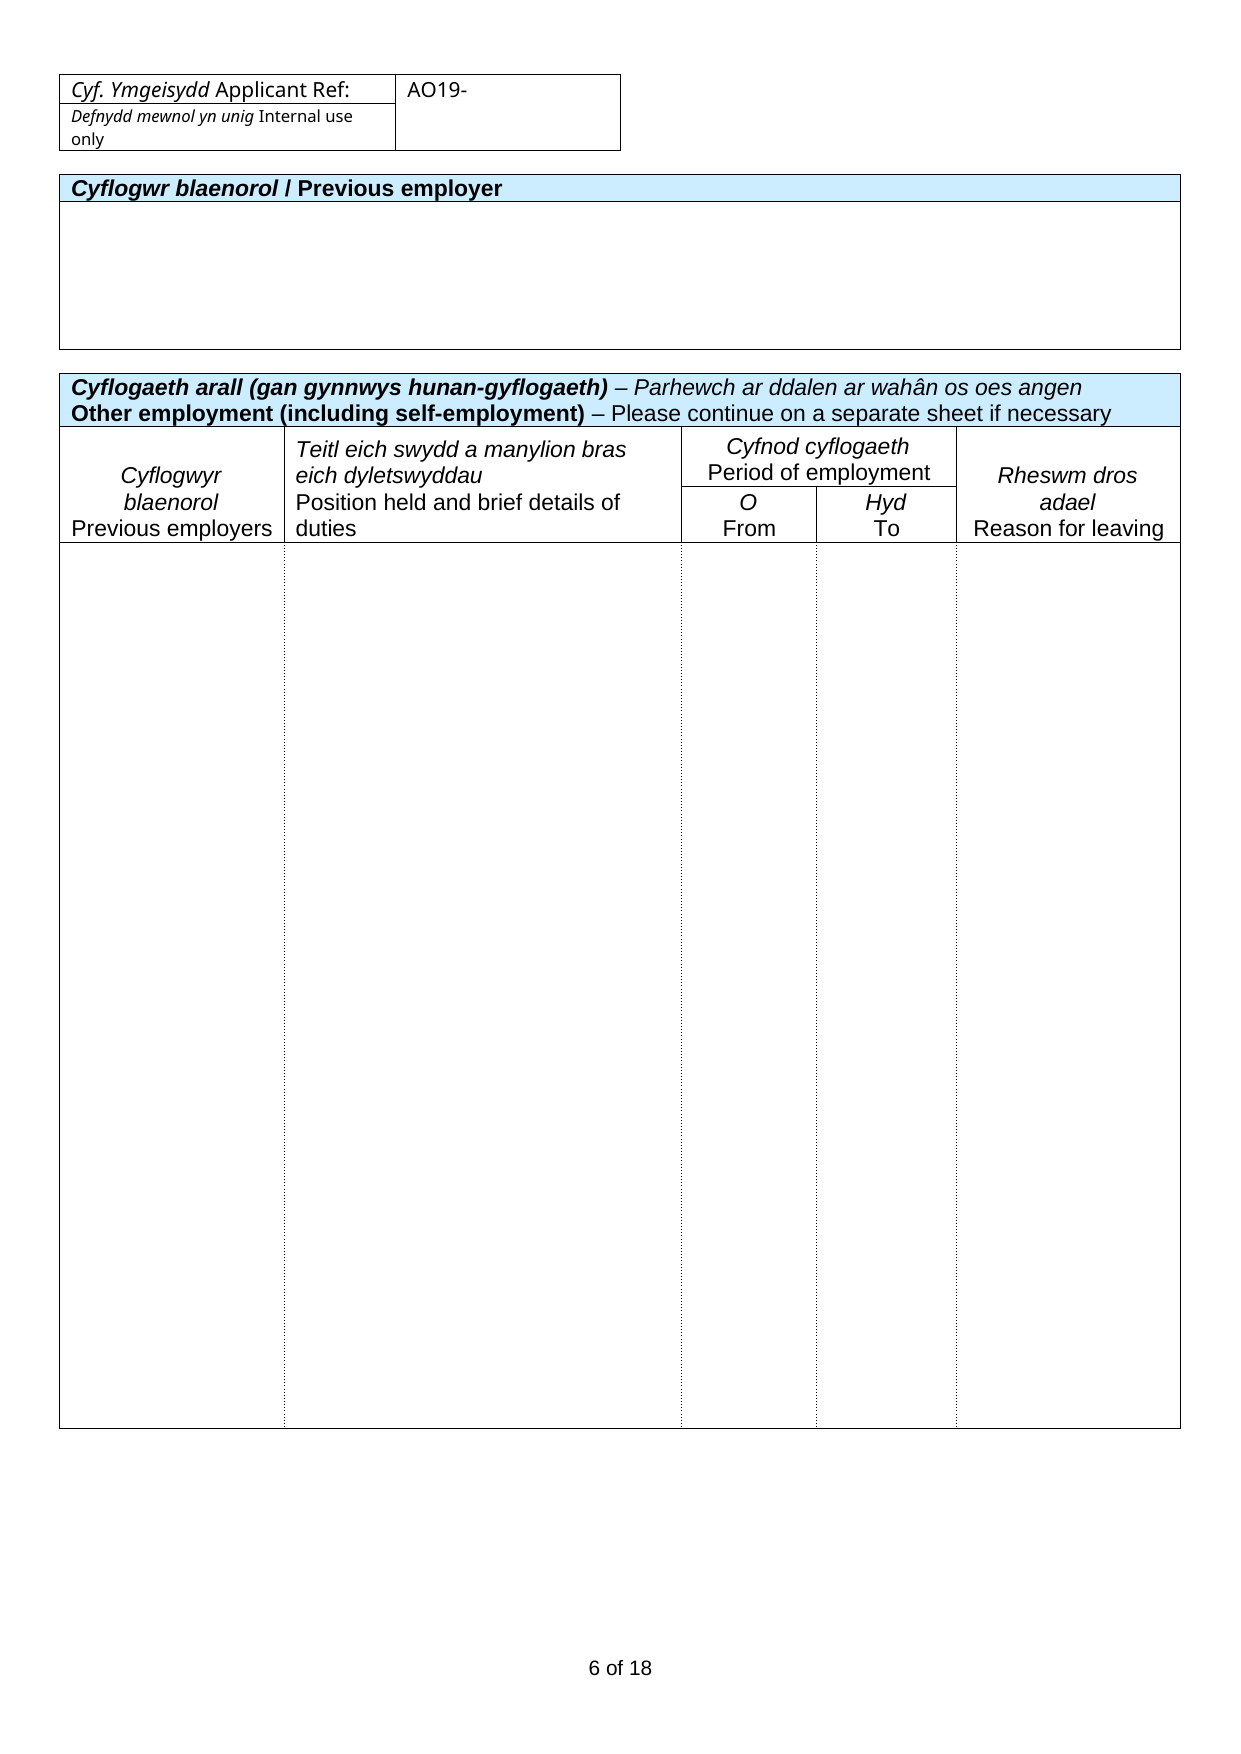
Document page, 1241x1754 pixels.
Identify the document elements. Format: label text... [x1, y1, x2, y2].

table_cell Hyd To [817, 487, 956, 542]
table_cell O From [682, 487, 816, 542]
table_header Cyflogaeth arall (gan gynnwys hunan-gyflogaeth) – Parhewch ar ddalen ar wahân os oes angen Other employment (including self-employment) – Please continue on a separate sheet if necessary [60, 374, 1180, 426]
table_cell [681, 543, 817, 1427]
table_cell [956, 543, 1180, 1427]
table_cell [284, 543, 681, 1427]
table_cell Rheswm dros adael Reason for leaving [957, 427, 1180, 542]
table_cell [60, 543, 284, 1427]
table_cell [817, 543, 956, 1427]
table_header Cyflogwr blaenorol / Previous employer [60, 175, 1180, 201]
table_cell Teitl eich swydd a manylion bras eich dyletswyddau Position held and brief details of duties [285, 427, 681, 542]
table_cell [60, 202, 1180, 349]
table_cell Cyflogwyr blaenorol Previous employers [60, 427, 284, 542]
table_cell Cyfnod cyflogaeth Period of employment [682, 427, 956, 486]
